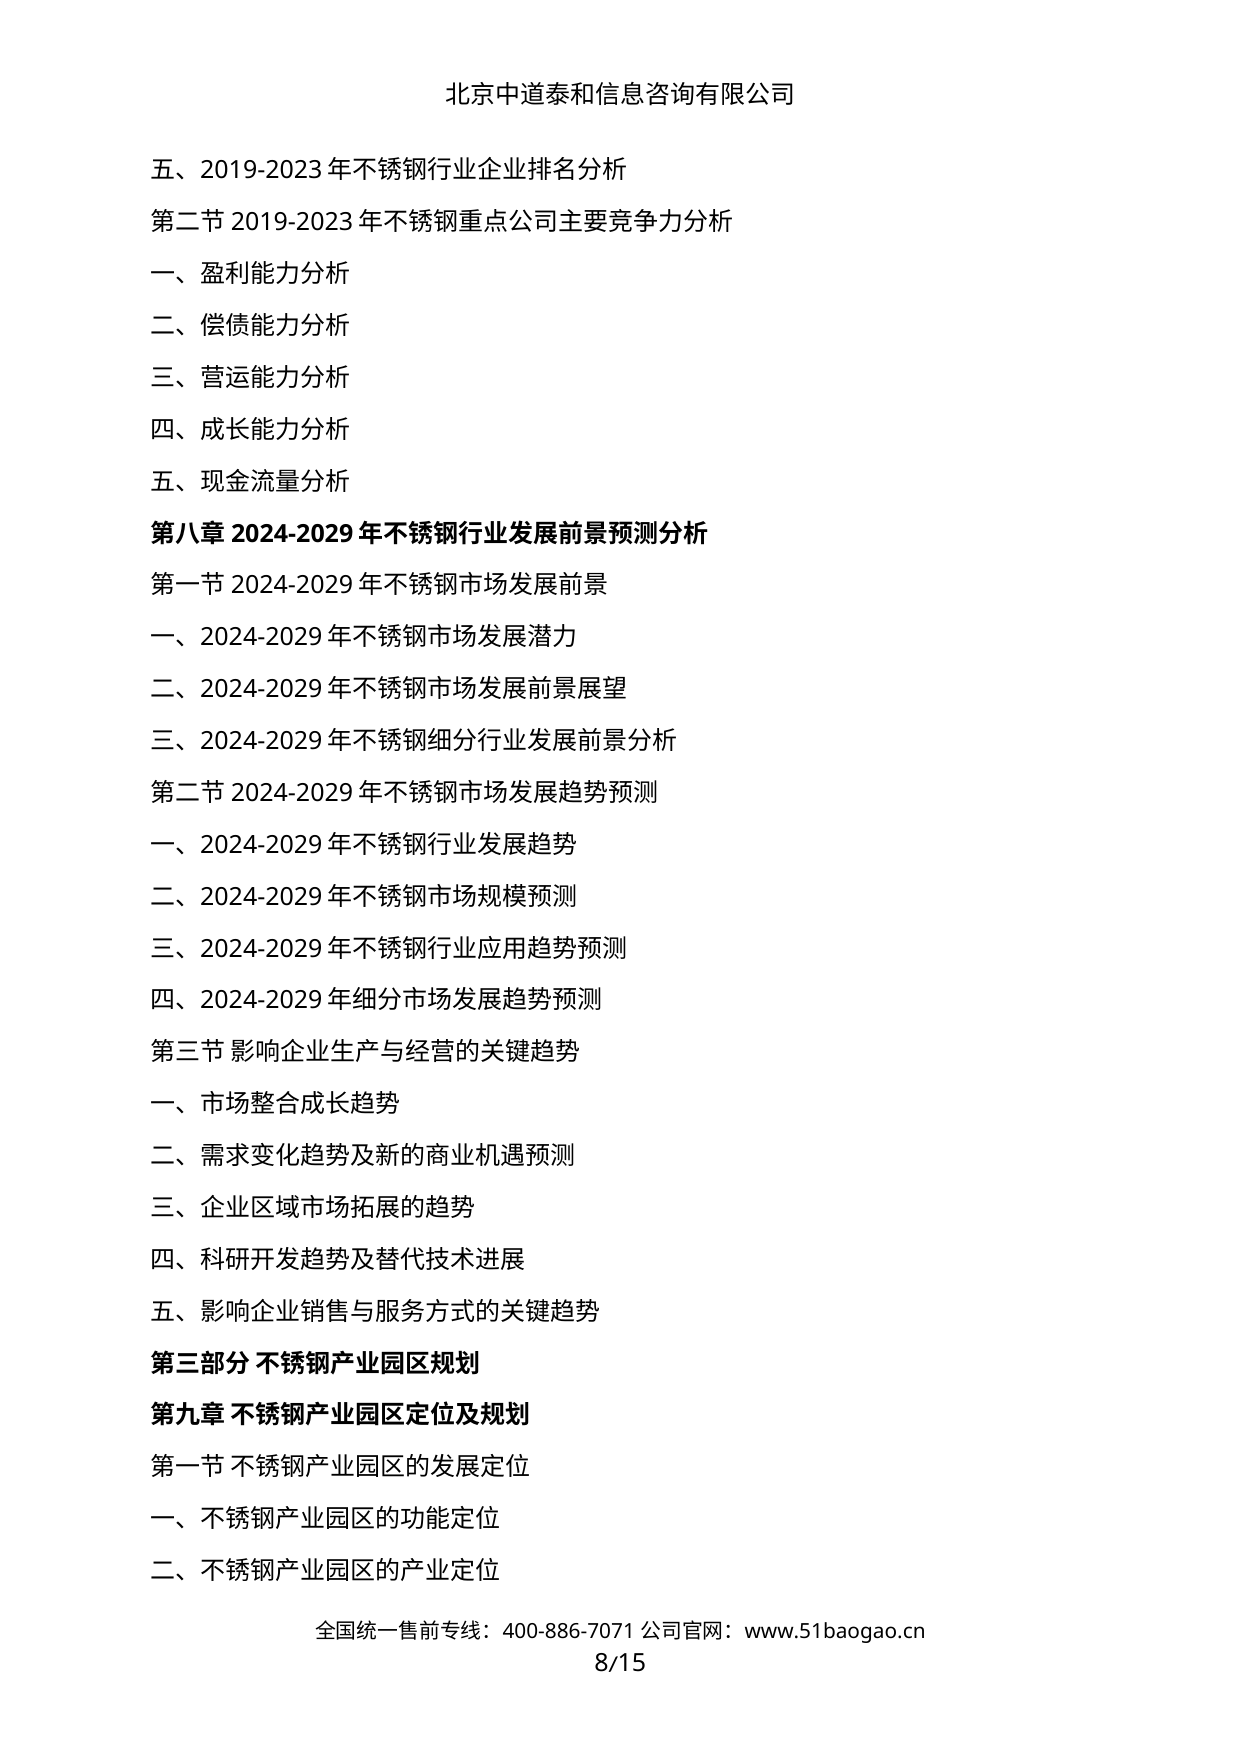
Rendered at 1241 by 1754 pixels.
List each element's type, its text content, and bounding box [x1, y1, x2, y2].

text 四、成长能力分析 [150, 409, 1090, 446]
text 第一节 2024-2029年不锈钢市场发展前景 [150, 565, 1090, 601]
text 一、2024-2029年不锈钢行业发展趋势 [150, 824, 1090, 861]
text 三、2024-2029年不锈钢行业应用趋势预测 [150, 928, 1090, 964]
text 四、科研开发趋势及替代技术进展 [150, 1239, 1090, 1276]
text 二、偿债能力分析 [150, 306, 1090, 342]
text 二、不锈钢产业园区的产业定位 [150, 1551, 1090, 1587]
text 二、2024-2029年不锈钢市场发展前景展望 [150, 669, 1090, 705]
text 一、不锈钢产业园区的功能定位 [150, 1499, 1090, 1535]
text 第八章 2024-2029年不锈钢行业发展前景预测分析 [150, 513, 1090, 549]
text 第九章 不锈钢产业园区定位及规划 [150, 1395, 1090, 1431]
text 五、现金流量分析 [150, 461, 1090, 497]
text 第一节 不锈钢产业园区的发展定位 [150, 1447, 1090, 1483]
text 一、盈利能力分析 [150, 254, 1090, 290]
text 二、2024-2029年不锈钢市场规模预测 [150, 876, 1090, 912]
text 一、市场整合成长趋势 [150, 1084, 1090, 1120]
text 一、2024-2029年不锈钢市场发展潜力 [150, 617, 1090, 653]
text 四、2024-2029年细分市场发展趋势预测 [150, 980, 1090, 1016]
text 五、2019-2023年不锈钢行业企业排名分析 [150, 150, 1090, 186]
text 三、2024-2029年不锈钢细分行业发展前景分析 [150, 721, 1090, 757]
text 二、需求变化趋势及新的商业机遇预测 [150, 1136, 1090, 1172]
text 三、企业区域市场拓展的趋势 [150, 1187, 1090, 1224]
text 第三部分 不锈钢产业园区规划 [150, 1343, 1090, 1379]
text 五、影响企业销售与服务方式的关键趋势 [150, 1291, 1090, 1327]
text 第二节 2024-2029年不锈钢市场发展趋势预测 [150, 772, 1090, 809]
text 三、营运能力分析 [150, 357, 1090, 394]
text 第二节 2019-2023年不锈钢重点公司主要竞争力分析 [150, 202, 1090, 238]
text 第三节 影响企业生产与经营的关键趋势 [150, 1032, 1090, 1068]
